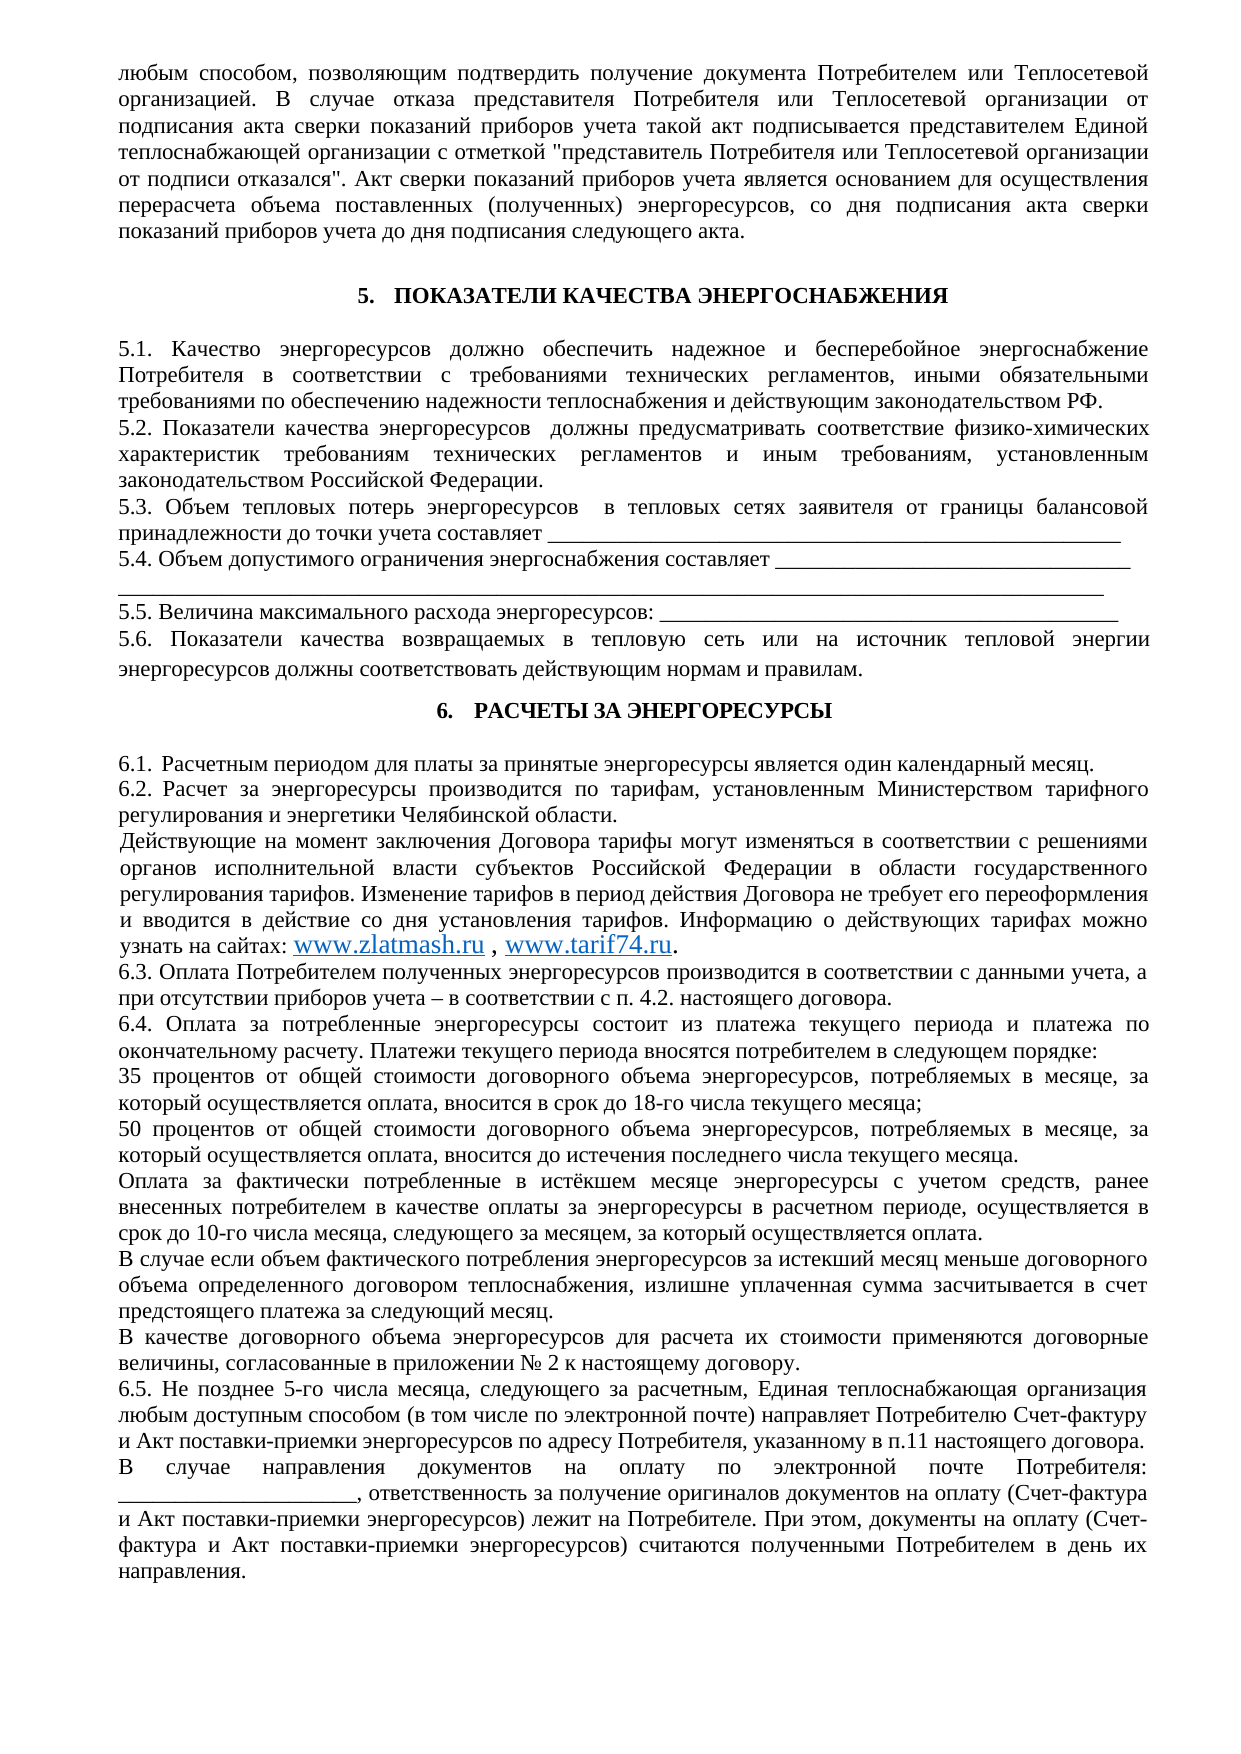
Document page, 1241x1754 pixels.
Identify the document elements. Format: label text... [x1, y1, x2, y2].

text 5.4. Объем допустимого ограничения энергоснабжения составляет _______________________________ [118, 546, 1150, 572]
text В качестве договорного объема энергоресурсов для расчета их стоимости применяются договорные величины, согласованные в приложении № 2 к настоящему договору. [118, 1323, 1149, 1376]
text 50 процентов от общей стоимости договорного объема энергоресурсов, потребляемых в месяце, за который осуществляется оплата, вносится до истечения последнего числа текущего месяца. [118, 1115, 1150, 1167]
text 6.3. Оплата Потребителем полученных энергоресурсов производится в соответствии с данными учета, а при отсутствии приборов учета – в соответствии с п. 4.2. настоящего договора. [118, 958, 1149, 1010]
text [118, 59, 1150, 244]
text 5.5. Величина максимального расхода энергоресурсов: ________________________________________ [118, 598, 1150, 624]
text В случае если объем фактического потребления энергоресурсов за истекший месяц меньше договорного объема определенного договором теплоснабжения, излишне уплаченная сумма засчитывается в счет предстоящего платежа за следующий месяц. [118, 1245, 1149, 1323]
list Расчетным периодом для платы за принятые энергоресурсы является один календарный месяц. [118, 750, 1151, 776]
text 35 процентов от общей стоимости договорного объема энергоресурсов, потребляемых в месяце, за который осуществляется оплата, вносится в срок до 18-го числа текущего месяца; [118, 1063, 1150, 1115]
list РАСЧЕТЫ ЗА ЭНЕРГОРЕСУРСЫ [118, 697, 1151, 723]
text В случае направления документов на оплату по электронной почте Потребителя: _____________________, ответственность за получение оригиналов документов на оплату (Счет-фактура и Акт поставки-приемки энергоресурсов) лежит на Потребителе. При этом, документы на оплату (Счет-фактура и Акт поставки-приемки энергоресурсов) считаются полученными Потребителем в день их направления. [118, 1454, 1148, 1584]
text ______________________________________________________________________________________ [118, 572, 1150, 598]
list ПОКАЗАТЕЛИ КАЧЕСТВА ЭНЕРГОСНАБЖЕНИЯ [156, 282, 1150, 308]
text 6.4. Оплата за потребленные энергоресурсы состоит из платежа текущего периода и платежа по окончательному расчету. Платежи текущего периода вносятся потребителем в следующем порядке: [118, 1010, 1151, 1063]
text 5.2. Показатели качества энергоресурсов должны предусматривать соответствие физико-химических характеристик требованиям технических регламентов и иным требованиям, установленным законодательством Российской Федерации. [118, 414, 1150, 493]
text 5.3. Объем тепловых потерь энергоресурсов в тепловых сетях заявителя от границы балансовой принадлежности до точки учета составляет __________________________________________________ [118, 493, 1150, 546]
text 6.5. Не позднее 5-го числа месяца, следующего за расчетным, Единая теплоснабжающая организация любым доступным способом (в том числе по электронной почте) направляет Потребителю Счет-фактуру и Акт поставки-приемки энергоресурсов по адресу Потребителя, указанному в п.11 настоящего договора. [118, 1376, 1148, 1454]
list Расчет за энергоресурсы производится по тарифам, установленным Министерством тарифного регулирования и энергетики Челябинской области. [118, 776, 1150, 828]
text Действующие на момент заключения Договора тарифы могут изменяться в соответствии с решениями органов исполнительной власти субъектов Российской Федерации в области государственного регулирования тарифов. Изменение тарифов в период действия Договора не требует его переоформления и вводится в действие со дня установления тарифов. Информацию о действующих тарифах можно узнать на сайтах: www.zlatmash.ru , www.tarif74.ru. [119, 828, 1149, 958]
text 5.1. Качество энергоресурсов должно обеспечить надежное и бесперебойное энергоснабжение Потребителя в соответствии с требованиями технических регламентов, иными обязательными требованиями по обеспечению надежности теплоснабжения и действующим законодательством РФ. [118, 335, 1150, 414]
text 5.6. Показатели качества возвращаемых в тепловую сеть или на источник тепловой энергии энергоресурсов должны соответствовать действующим нормам и правилам. [118, 624, 1151, 681]
text Оплата за фактически потребленные в истёкшем месяце энергоресурсы с учетом средств, ранее внесенных потребителем в качестве оплаты за энергоресурсы в расчетном периоде, осуществляется в срок до 10-го числа месяца, следующего за месяцем, за который осуществляется оплата. [118, 1167, 1149, 1245]
